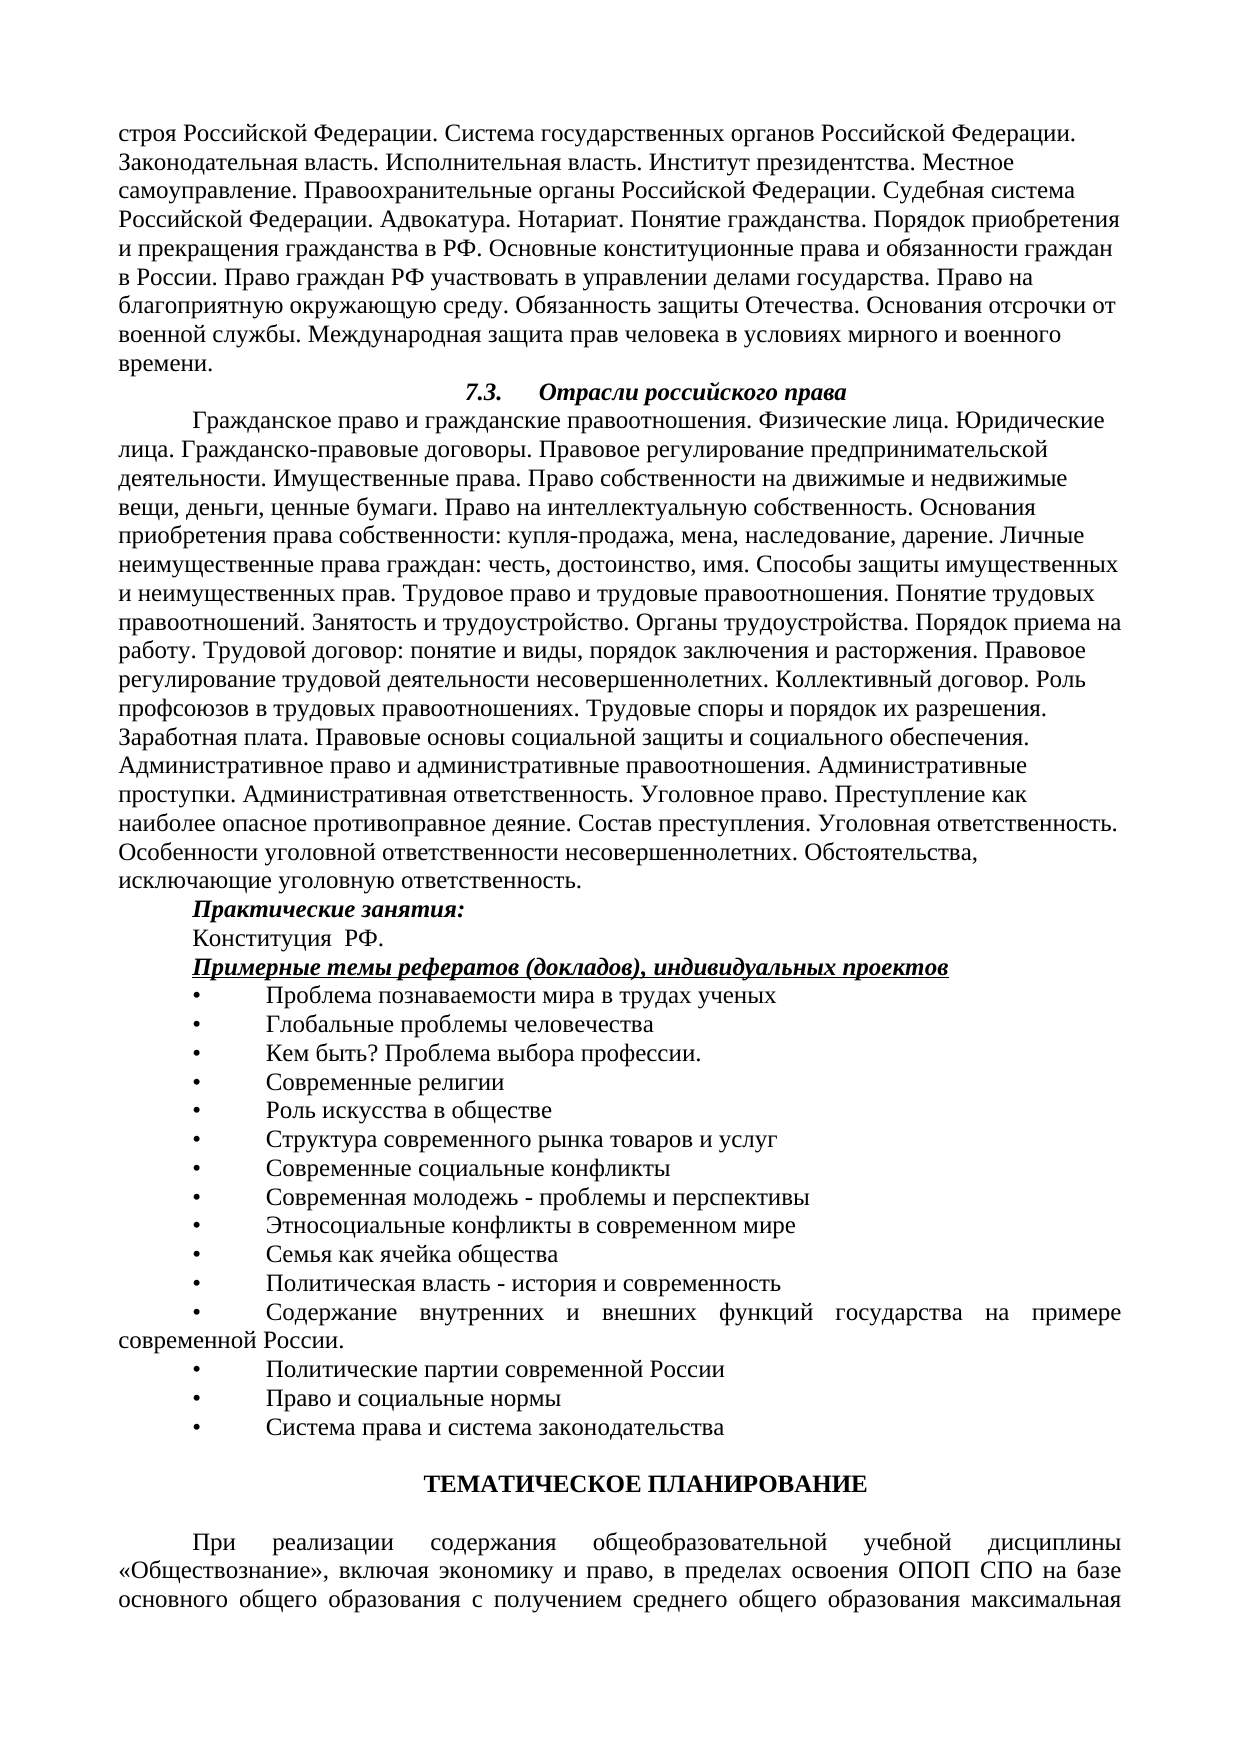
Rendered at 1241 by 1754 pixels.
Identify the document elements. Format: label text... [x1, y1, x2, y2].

text • Роль искусства в обществе [118, 1096, 1122, 1124]
text • Глобальные проблемы человечества [118, 1009, 1122, 1038]
text • Современные социальные конфликты [118, 1153, 1122, 1182]
text • Политические партии современной России [118, 1354, 1122, 1383]
text ТЕМАТИЧЕСКОЕ ПЛАНИРОВАНИЕ [118, 1469, 1122, 1498]
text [118, 1527, 1122, 1613]
text Практические занятия: [118, 894, 1122, 923]
text 7.3. Отрасли российского права [118, 377, 1122, 406]
text • Содержание внутренних и внешних функций государства на примере современной России. [118, 1297, 1122, 1354]
text • Этносоциальные конфликты в современном мире [118, 1211, 1122, 1239]
text Примерные темы рефератов (докладов), индивидуальных проектов [118, 952, 1122, 981]
text • Право и социальные нормы [118, 1383, 1122, 1412]
text Конституция РФ. [118, 923, 1122, 952]
text Гражданское право и гражданские правоотношения. Физические лица. Юридические лица. Гражданско-правовые договоры. Правовое регулирование предпринимательской деятельности. Имущественные права. Право собственности на движимые и недвижимые вещи, деньги, ценные бумаги. Право на интеллектуальную собственность. Основания приобретения права собственности: купля-продажа, мена, наследование, дарение. Личные неимущественные права граждан: честь, достоинство, имя. Способы защиты имущественных и неимущественных прав. Трудовое право и трудовые правоотношения. Понятие трудовых правоотношений. Занятость и трудоустройство. Органы трудоустройства. Порядок приема на работу. Трудовой договор: понятие и виды, порядок заключения и расторжения. Правовое регулирование трудовой деятельности несовершеннолетних. Коллективный договор. Роль профсоюзов в трудовых правоотношениях. Трудовые споры и порядок их разрешения. Заработная плата. Правовые основы социальной защиты и социального обеспечения. Административное право и административные правоотношения. Административные проступки. Административная ответственность. Уголовное право. Преступление как наиболее опасное противоправное деяние. Состав преступления. Уголовная ответственность. Особенности уголовной ответственности несовершеннолетних. Обстоятельства, исключающие уголовную ответственность. [118, 406, 1122, 894]
text • Политическая власть - история и современность [118, 1268, 1122, 1297]
text • Современная молодежь - проблемы и перспективы [118, 1182, 1122, 1211]
text • Кем быть? Проблема выбора профессии. [118, 1038, 1122, 1067]
text • Проблема познаваемости мира в трудах ученых [118, 981, 1122, 1009]
text • Семья как ячейка общества [118, 1239, 1122, 1268]
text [118, 118, 1122, 377]
text • Структура современного рынка товаров и услуг [118, 1124, 1122, 1153]
text • Система права и система законодательства [118, 1412, 1122, 1441]
text • Современные религии [118, 1067, 1122, 1096]
